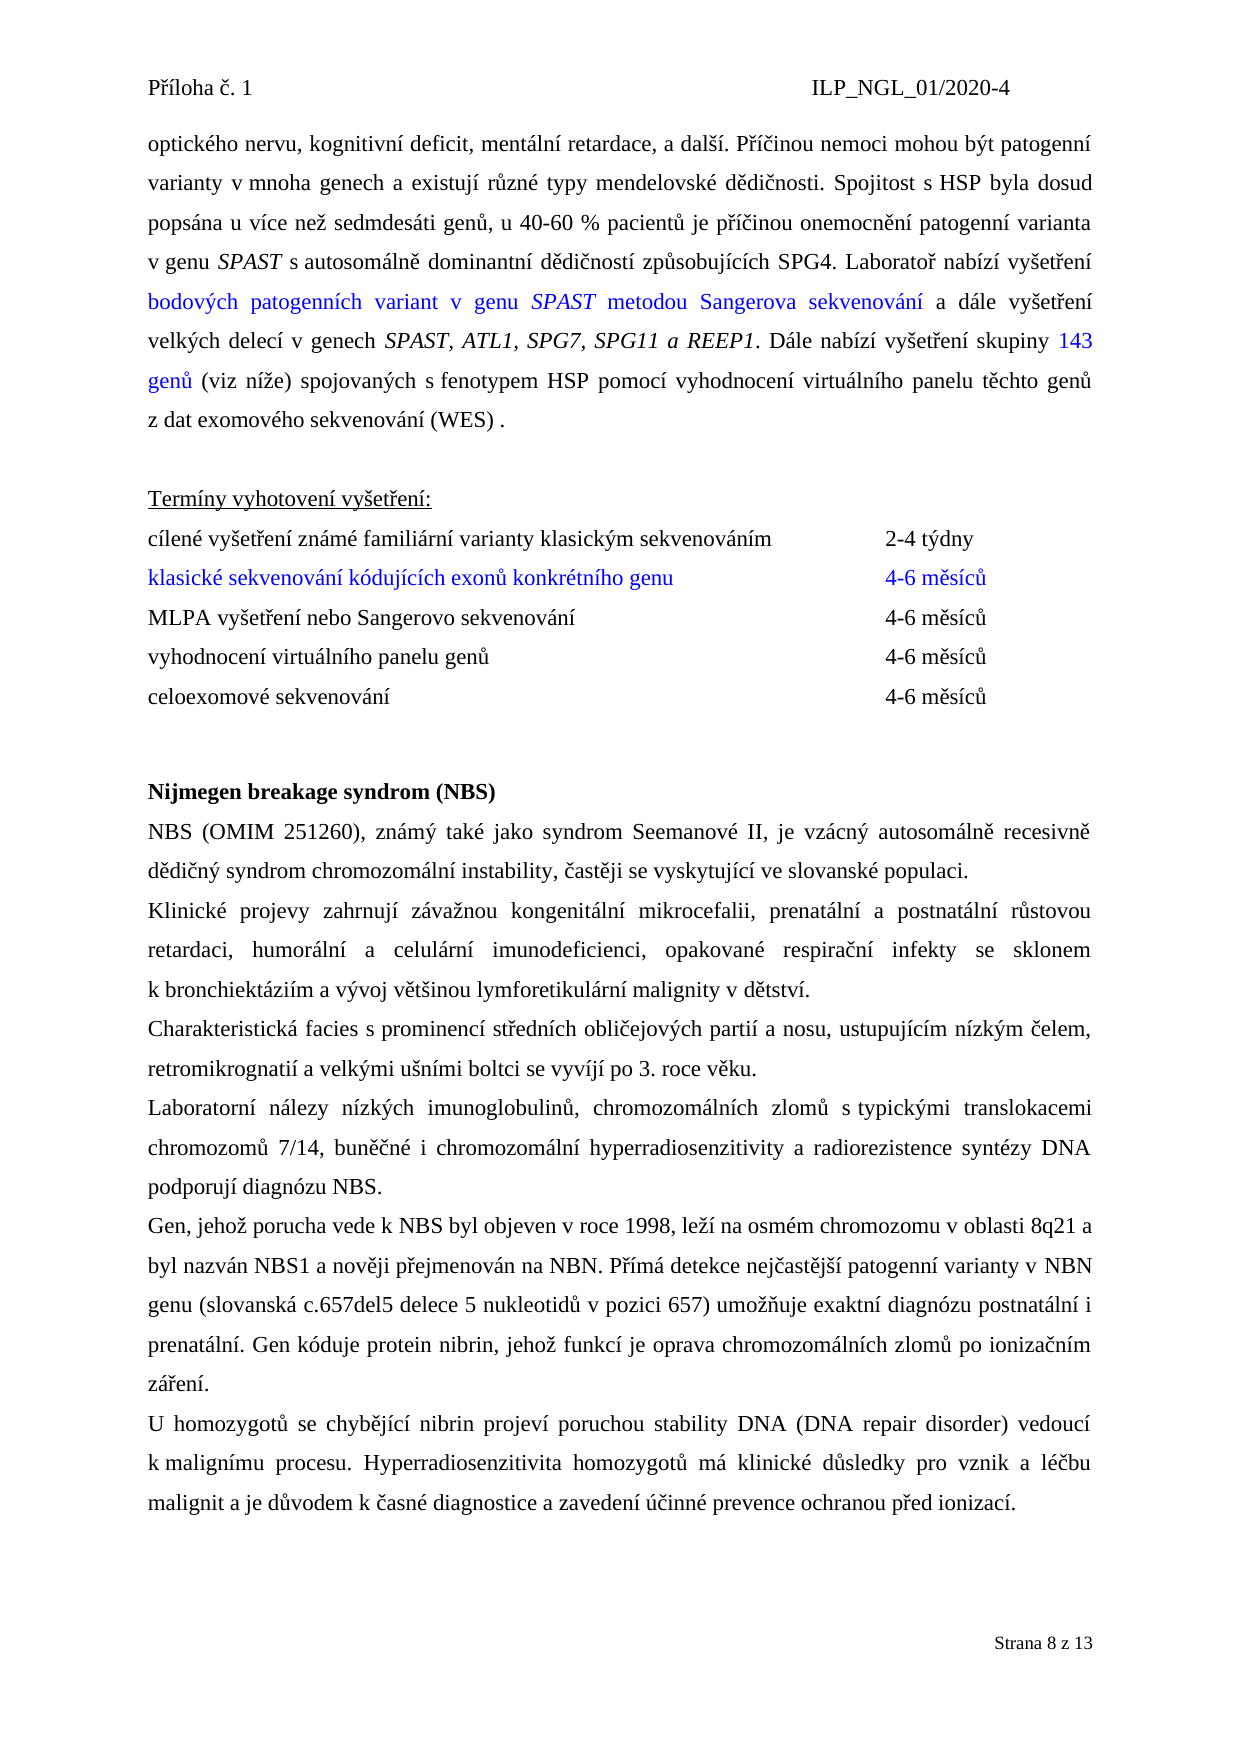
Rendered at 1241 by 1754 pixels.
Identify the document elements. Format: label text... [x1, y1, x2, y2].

text klasické sekvenování kódujících exonů konkrétního genu 4-6 měsíců [148, 564, 1092, 591]
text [148, 130, 1092, 433]
text Gen, jehož porucha vede k NBS byl objeven v roce 1998, leží na osmém chromozomu v oblasti 8q21 a byl nazván NBS1 a nověji přejmenován na NBN. Přímá detekce nejčastější patogenní varianty v NBN genu (slovanská c.657del5 delece 5 nukleotidů v pozici 657) umožňuje exaktní diagnózu postnatální i prenatální. Gen kóduje protein nibrin, jehož funkcí je oprava chromozomálních zlomů po ionizačním záření. [148, 1213, 1092, 1397]
text cílené vyšetření známé familiární varianty klasickým sekvenováním 2-4 týdny [148, 525, 1092, 551]
text Laboratorní nálezy nízkých imunoglobulinů, chromozomálních zlomů s typickými translokacemi chromozomů 7/14, buněčné i chromozomální hyperradiosenzitivity a radiorezistence syntézy DNA podporují diagnózu NBS. [148, 1094, 1092, 1199]
text Nijmegen breakage syndrom (NBS) [148, 778, 1092, 805]
text celoexomové sekvenování 4-6 měsíců [148, 683, 1092, 709]
text Termíny vyhotovení vyšetření: [148, 485, 1092, 512]
text vyhodnocení virtuálního panelu genů 4-6 měsíců [148, 643, 1092, 669]
text Charakteristická facies s prominencí středních obličejových partií a nosu, ustupujícím nízkým čelem, retromikrognatií a velkými ušními boltci se vyvíjí po 3. roce věku. [148, 1015, 1092, 1081]
text NBS (OMIM 251260), známý také jako syndrom Seemanové II, je vzácný autosomálně recesivně dědičný syndrom chromozomální instability, častěji se vyskytující ve slovanské populaci. [148, 818, 1092, 884]
text Klinické projevy zahrnují závažnou kongenitální mikrocefalii, prenatální a postnatální růstovou retardaci, humorální a celulární imunodeficienci, opakované respirační infekty se sklonem k bronchiektáziím a vývoj většinou lymforetikulární malignity v dětství. [148, 897, 1092, 1002]
text MLPA vyšetření nebo Sangerovo sekvenování 4-6 měsíců [148, 604, 1092, 630]
text U homozygotů se chybějící nibrin projeví poruchou stability DNA (DNA repair disorder) vedoucí k malignímu procesu. Hyperradiosenzitivita homozygotů má klinické důsledky pro vznik a léčbu malignit a je důvodem k časné diagnostice a zavedení účinné prevence ochranou před ionizací. [148, 1410, 1092, 1515]
